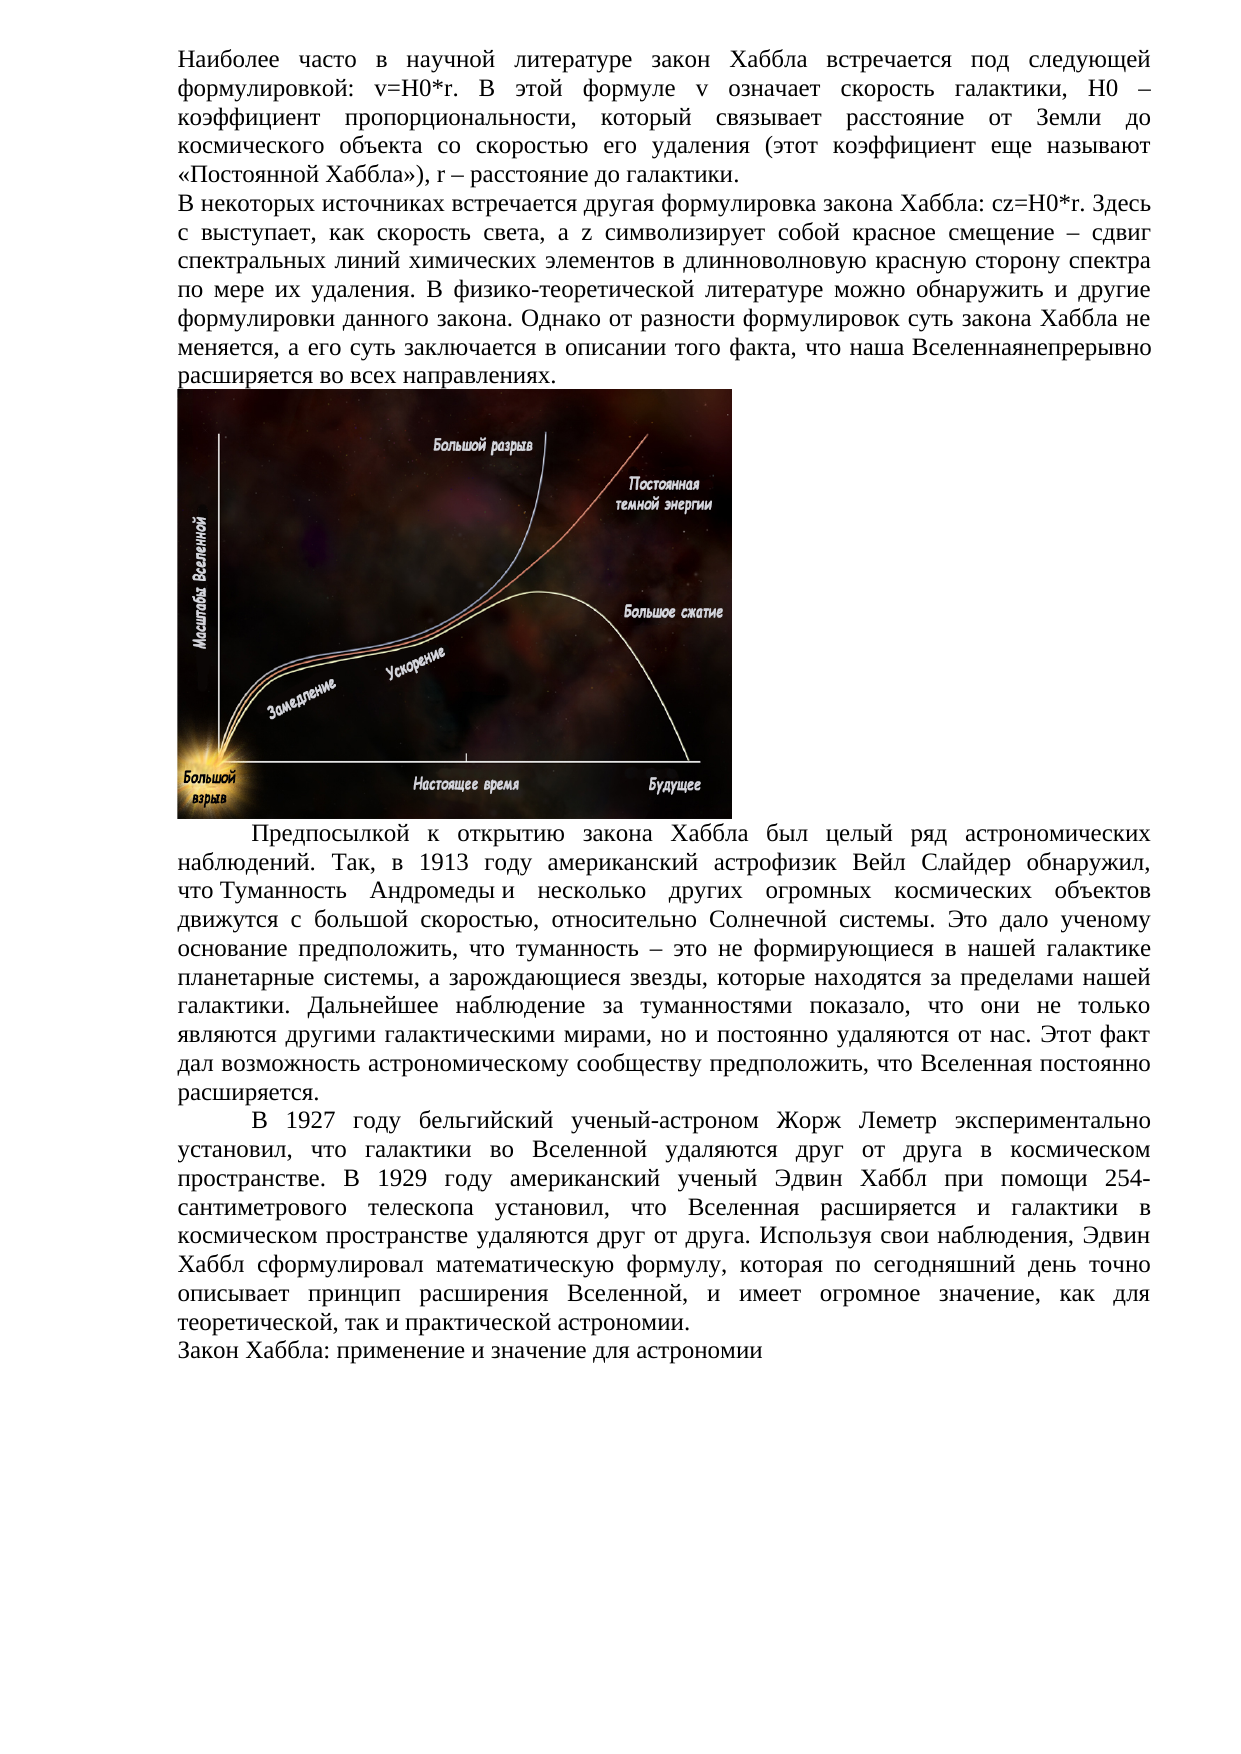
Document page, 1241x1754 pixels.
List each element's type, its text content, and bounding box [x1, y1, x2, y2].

text Закон Хаббла: применение и значение для астрономии [177, 1336, 1152, 1364]
text Наиболее часто в научной литературе закон Хаббла встречается под следующей формулировкой: v=H0*r. В этой формуле v означает скорость галактики, H0 – коэффициент пропорциональности, который связывает расстояние от Земли до космического объекта со скоростью его удаления (этот коэффициент еще называют «Постоянной Хаббла»), r – расстояние до галактики. [177, 44, 1152, 188]
picture [177, 389, 732, 819]
text В 1927 году бельгийский ученый-астроном Жорж Леметр экспериментально установил, что галактики во Вселенной удаляются друг от друга в космическом пространстве. В 1929 году американский ученый Эдвин Хаббл при помощи 254-сантиметрового телескопа установил, что Вселенная расширяется и галактики в космическом пространстве удаляются друг от друга. Используя свои наблюдения, Эдвин Хаббл сформулировал математическую формулу, которая по сегодняшний день точно описывает принцип расширения Вселенной, и имеет огромное значение, как для теоретической, так и практической астрономии. [177, 1106, 1152, 1336]
text Предпосылкой к открытию закона Хаббла был целый ряд астрономических наблюдений. Так, в 1913 году американский астрофизик Вейл Слайдер обнаружил, что Туманность Андромеды и несколько других огромных космических объектов движутся с большой скоростью, относительно Солнечной системы. Это дало ученому основание предположить, что туманность – это не формирующиеся в нашей галактике планетарные системы, а зарождающиеся звезды, которые находятся за пределами нашей галактики. Дальнейшее наблюдение за туманностями показало, что они не только являются другими галактическими мирами, но и постоянно удаляются от нас. Этот факт дал возможность астрономическому сообществу предположить, что Вселенная постоянно расширяется. [177, 818, 1152, 1106]
text В некоторых источниках встречается другая формулировка закона Хаббла: cz=H0*r. Здесь c выступает, как скорость света, а z символизирует собой красное смещение – сдвиг спектральных линий химических элементов в длинноволновую красную сторону спектра по мере их удаления. В физико-теоретической литературе можно обнаружить и другие формулировки данного закона. Однако от разности формулировок суть закона Хаббла не меняется, а его суть заключается в описании того факта, что наша Вселеннаянепрерывно расширяется во всех направлениях. [177, 188, 1152, 389]
